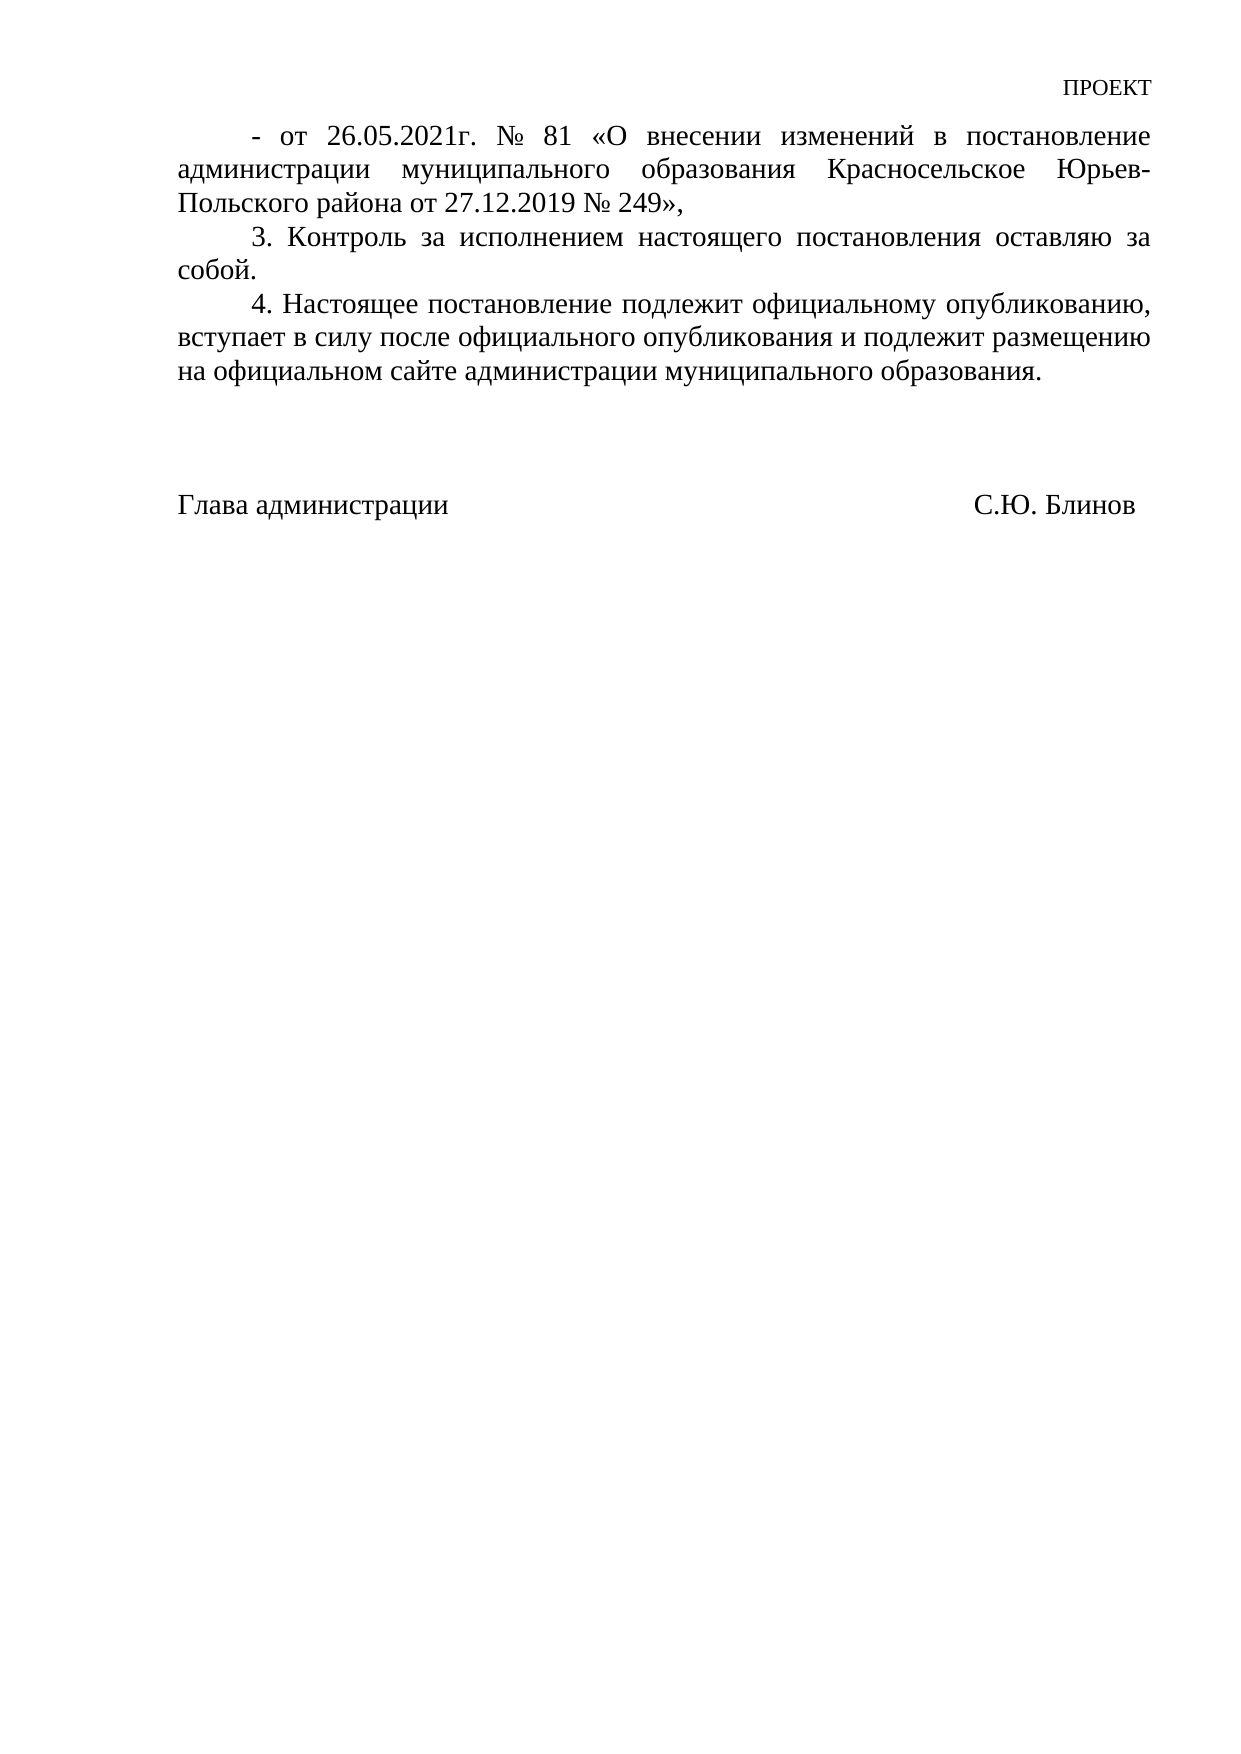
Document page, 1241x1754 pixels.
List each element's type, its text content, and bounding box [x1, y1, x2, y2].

text Глава администрации С.Ю. Блинов [177, 487, 1152, 521]
text 3. Контроль за исполнением настоящего постановления оставляю за собой. [177, 219, 1152, 286]
text - от 26.05.2021г. № 81 «О внесении изменений в постановление администрации муниципального образования Красносельское Юрьев-Польского района от 27.12.2019 № 249», [177, 118, 1152, 219]
text 4. Настоящее постановление подлежит официальному опубликованию, вступает в силу после официального опубликования и подлежит размещению на официальном сайте администрации муниципального образования. [177, 286, 1152, 386]
